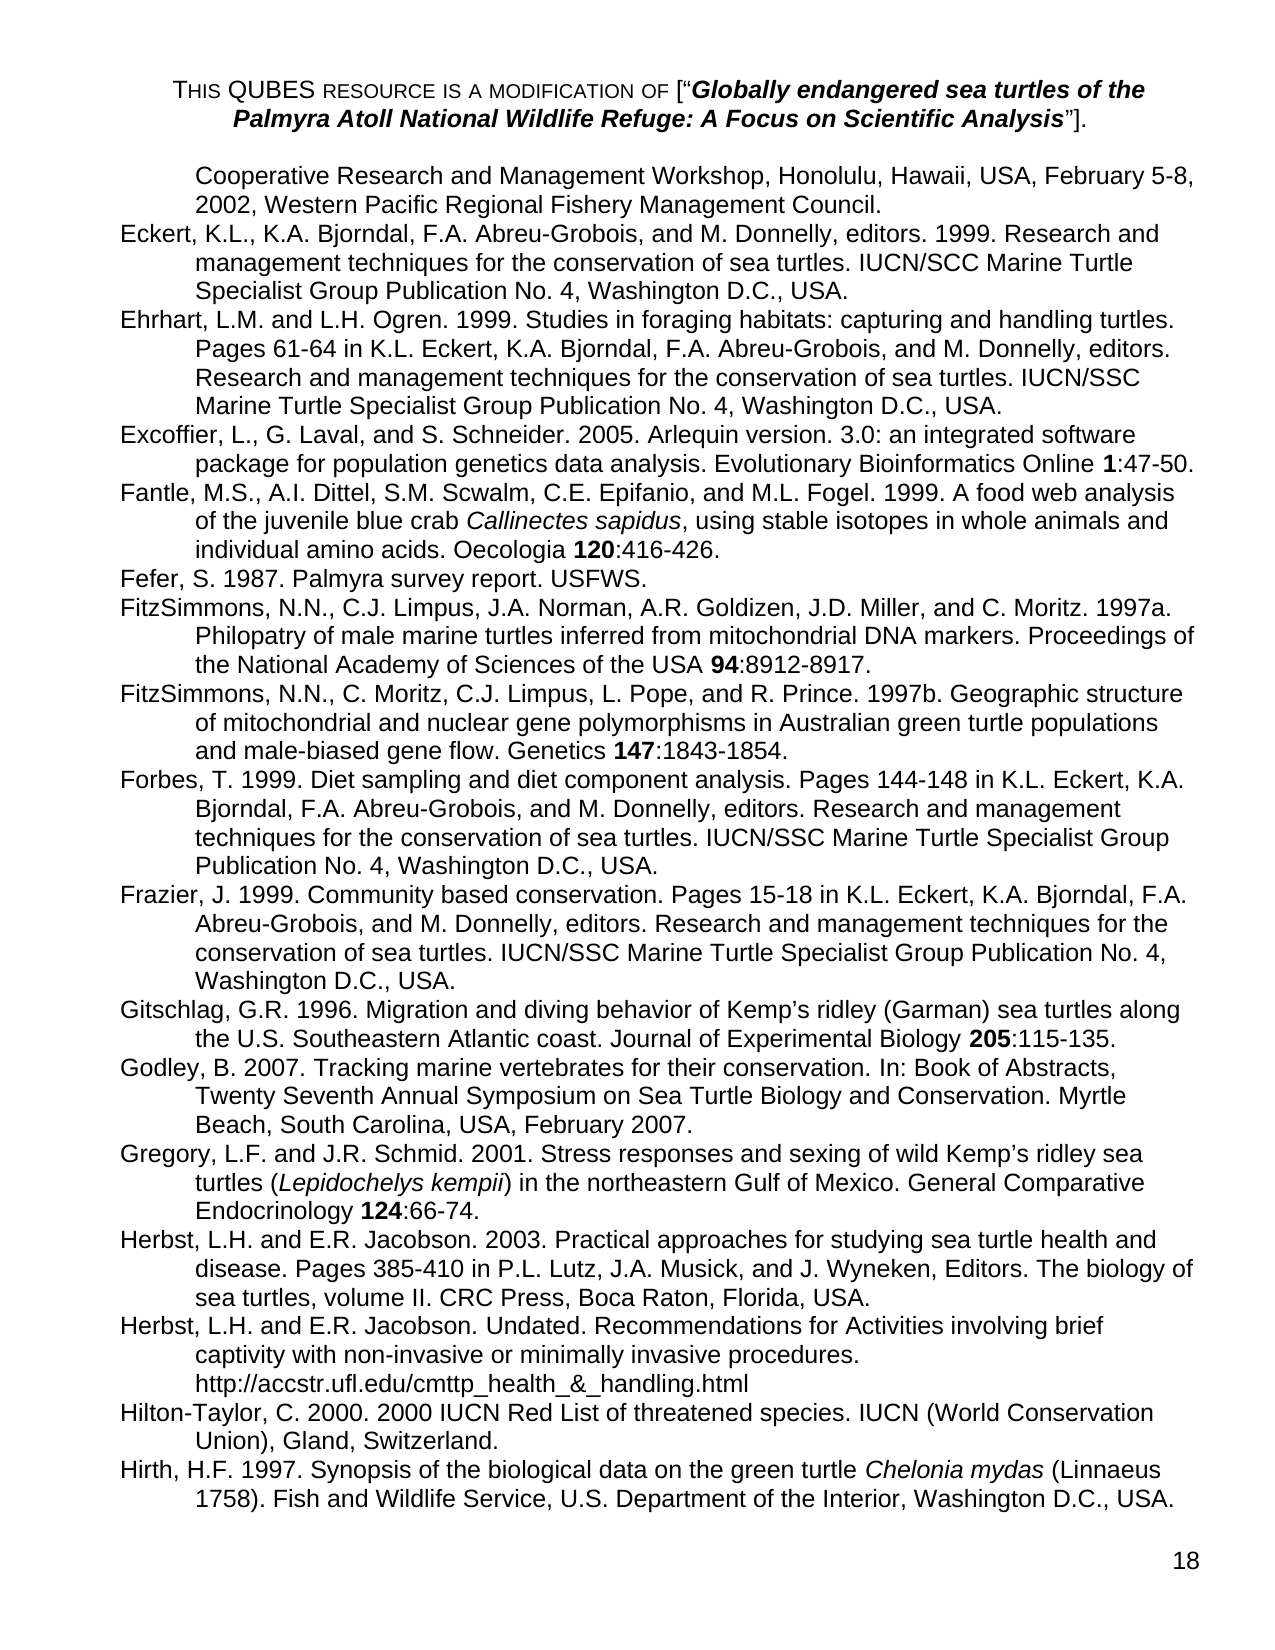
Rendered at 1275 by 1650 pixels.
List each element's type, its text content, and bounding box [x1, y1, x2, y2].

text Herbst, L.H. and E.R. Jacobson. 2003. Practical approaches for studying sea turtle health and disease. Pages 385-410 in P.L. Lutz, J.A. Musick, and J. Wyneken, Editors. The biology of sea turtles, volume II. CRC Press, Boca Raton, Florida, USA. [120, 1225, 1200, 1311]
text FitzSimmons, N.N., C. Moritz, C.J. Limpus, L. Pope, and R. Prince. 1997b. Geographic structure of mitochondrial and nuclear gene polymorphisms in Australian green turtle populations and male-biased gene flow. Genetics 147:1843-1854. [120, 679, 1200, 765]
text Herbst, L.H. and E.R. Jacobson. Undated. Recommendations for Activities involving brief captivity with non-invasive or minimally invasive procedures. http://accstr.ufl.edu/cmttp_health_&_handling.html [120, 1311, 1200, 1397]
text Gregory, L.F. and J.R. Schmid. 2001. Stress responses and sexing of wild Kemp’s ridley sea turtles (Lepidochelys kempii) in the northeastern Gulf of Mexico. General Comparative Endocrinology 124:66-74. [120, 1139, 1200, 1225]
text Fefer, S. 1987. Palmyra survey report. USFWS. [120, 564, 1200, 592]
text Godley, B. 2007. Tracking marine vertebrates for their conservation. In: Book of Abstracts, Twenty Seventh Annual Symposium on Sea Turtle Biology and Conservation. Myrtle Beach, South Carolina, USA, February 2007. [120, 1052, 1200, 1139]
text Eckert, K.L., K.A. Bjorndal, F.A. Abreu-Grobois, and M. Donnelly, editors. 1999. Research and management techniques for the conservation of sea turtles. IUCN/SCC Marine Turtle Specialist Group Publication No. 4, Washington D.C., USA. [120, 219, 1200, 305]
text Frazier, J. 1999. Community based conservation. Pages 15-18 in K.L. Eckert, K.A. Bjorndal, F.A. Abreu-Grobois, and M. Donnelly, editors. Research and management techniques for the conservation of sea turtles. IUCN/SSC Marine Turtle Specialist Group Publication No. 4, Washington D.C., USA. [120, 880, 1200, 995]
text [120, 161, 1200, 219]
text Gitschlag, G.R. 1996. Migration and diving behavior of Kemp’s ridley (Garman) sea turtles along the U.S. Southeastern Atlantic coast. Journal of Experimental Biology 205:115-135. [120, 995, 1200, 1052]
text Forbes, T. 1999. Diet sampling and diet component analysis. Pages 144-148 in K.L. Eckert, K.A. Bjorndal, F.A. Abreu-Grobois, and M. Donnelly, editors. Research and management techniques for the conservation of sea turtles. IUCN/SSC Marine Turtle Specialist Group Publication No. 4, Washington D.C., USA. [120, 765, 1200, 880]
text FitzSimmons, N.N., C.J. Limpus, J.A. Norman, A.R. Goldizen, J.D. Miller, and C. Moritz. 1997a. Philopatry of male marine turtles inferred from mitochondrial DNA markers. Proceedings of the National Academy of Sciences of the USA 94:8912-8917. [120, 592, 1200, 679]
text Ehrhart, L.M. and L.H. Ogren. 1999. Studies in foraging habitats: capturing and handling turtles. Pages 61-64 in K.L. Eckert, K.A. Bjorndal, F.A. Abreu-Grobois, and M. Donnelly, editors. Research and management techniques for the conservation of sea turtles. IUCN/SSC Marine Turtle Specialist Group Publication No. 4, Washington D.C., USA. [120, 305, 1200, 420]
text Hirth, H.F. 1997. Synopsis of the biological data on the green turtle Chelonia mydas (Linnaeus 1758). Fish and Wildlife Service, U.S. Department of the Interior, Washington D.C., USA. [120, 1455, 1200, 1512]
text Excoffier, L., G. Laval, and S. Schneider. 2005. Arlequin version. 3.0: an integrated software package for population genetics data analysis. Evolutionary Bioinformatics Online 1:47-50. [120, 420, 1200, 477]
text Hilton-Taylor, C. 2000. 2000 IUCN Red List of threatened species. IUCN (World Conservation Union), Gland, Switzerland. [120, 1397, 1200, 1455]
text Fantle, M.S., A.I. Dittel, S.M. Scwalm, C.E. Epifanio, and M.L. Fogel. 1999. A food web analysis of the juvenile blue crab Callinectes sapidus, using stable isotopes in whole animals and individual amino acids. Oecologia 120:416-426. [120, 477, 1200, 564]
